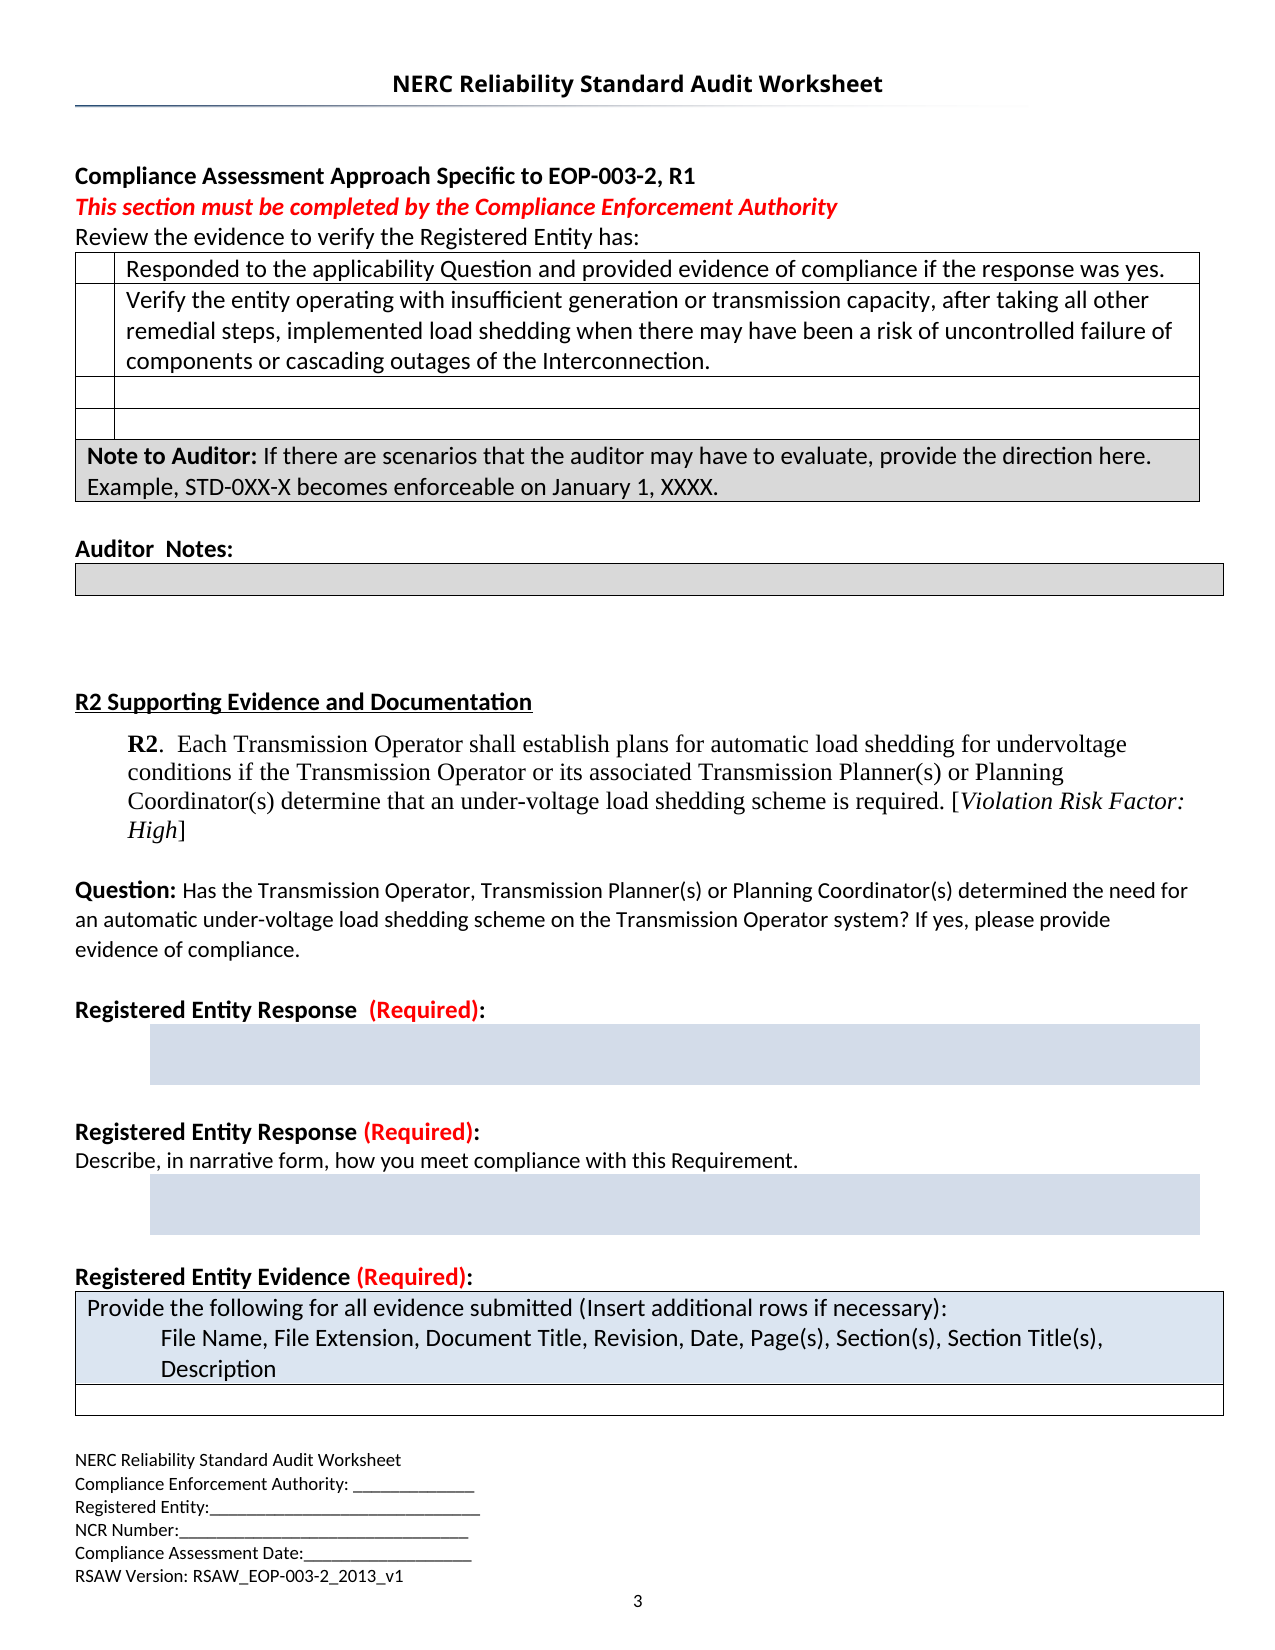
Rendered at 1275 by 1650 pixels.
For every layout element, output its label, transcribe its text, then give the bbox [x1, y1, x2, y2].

table_header [76, 564, 1223, 595]
subtitle R2 Supporting Evidence and Documentation [75, 686, 1200, 716]
text Registered Entity Response (Required): [75, 994, 1200, 1024]
table_header Provide the following for all evidence submitted (Insert additional rows if necessary): File Name, File Extension, Document Title, Revision, Date, Page(s), Section(s), Section Title(s), Description [76, 1292, 1223, 1383]
table_cell [76, 1385, 1223, 1415]
text Describe, in narrative form, how you meet compliance with this Requirement. [75, 1146, 1200, 1174]
text Registered Entity Evidence (Required): [75, 1263, 1200, 1291]
table_header Responded to the applicability Question and provided evidence of compliance if the response was yes. [115, 253, 1199, 283]
table_cell [76, 409, 114, 439]
table_header [76, 253, 114, 283]
text Review the evidence to verify the Registered Entity has: [75, 221, 1200, 252]
text Auditor Notes: [75, 533, 1200, 563]
text This section must be completed by the Compliance Enforcement Authority [75, 191, 1200, 221]
table_cell [115, 409, 1199, 439]
text Question: Has the Transmission Operator, Transmission Planner(s) or Planning Coordinator(s) determined the need for an automatic under-voltage load shedding scheme on the Transmission Operator system? If yes, please provide evidence of compliance. [75, 874, 1200, 963]
text R2. Each Transmission Operator shall establish plans for automatic load shedding for undervoltage conditions if the Transmission Operator or its associated Transmission Planner(s) or Planning Coordinator(s) determine that an under-voltage load shedding scheme is required. [Violation Risk Factor: High] [127, 729, 1200, 844]
text Compliance Assessment Approach Specific to EOP-003-2, R1 [75, 160, 1200, 191]
table_cell Verify the entity operating with insufficient generation or transmission capacity, after taking all other remedial steps, implemented load shedding when there may have been a risk of uncontrolled failure of components or cascading outages of the Interconnection. [115, 284, 1199, 376]
table_cell [115, 377, 1199, 407]
table_cell Note to Auditor: If there are scenarios that the auditor may have to evaluate, provide the direction here. Example, STD-0XX-X becomes enforceable on January 1, XXXX. [76, 440, 1199, 501]
table_cell [76, 284, 114, 376]
text Registered Entity Response (Required): [75, 1116, 1200, 1146]
table_cell [76, 377, 114, 407]
picture [75, 105, 1052, 114]
